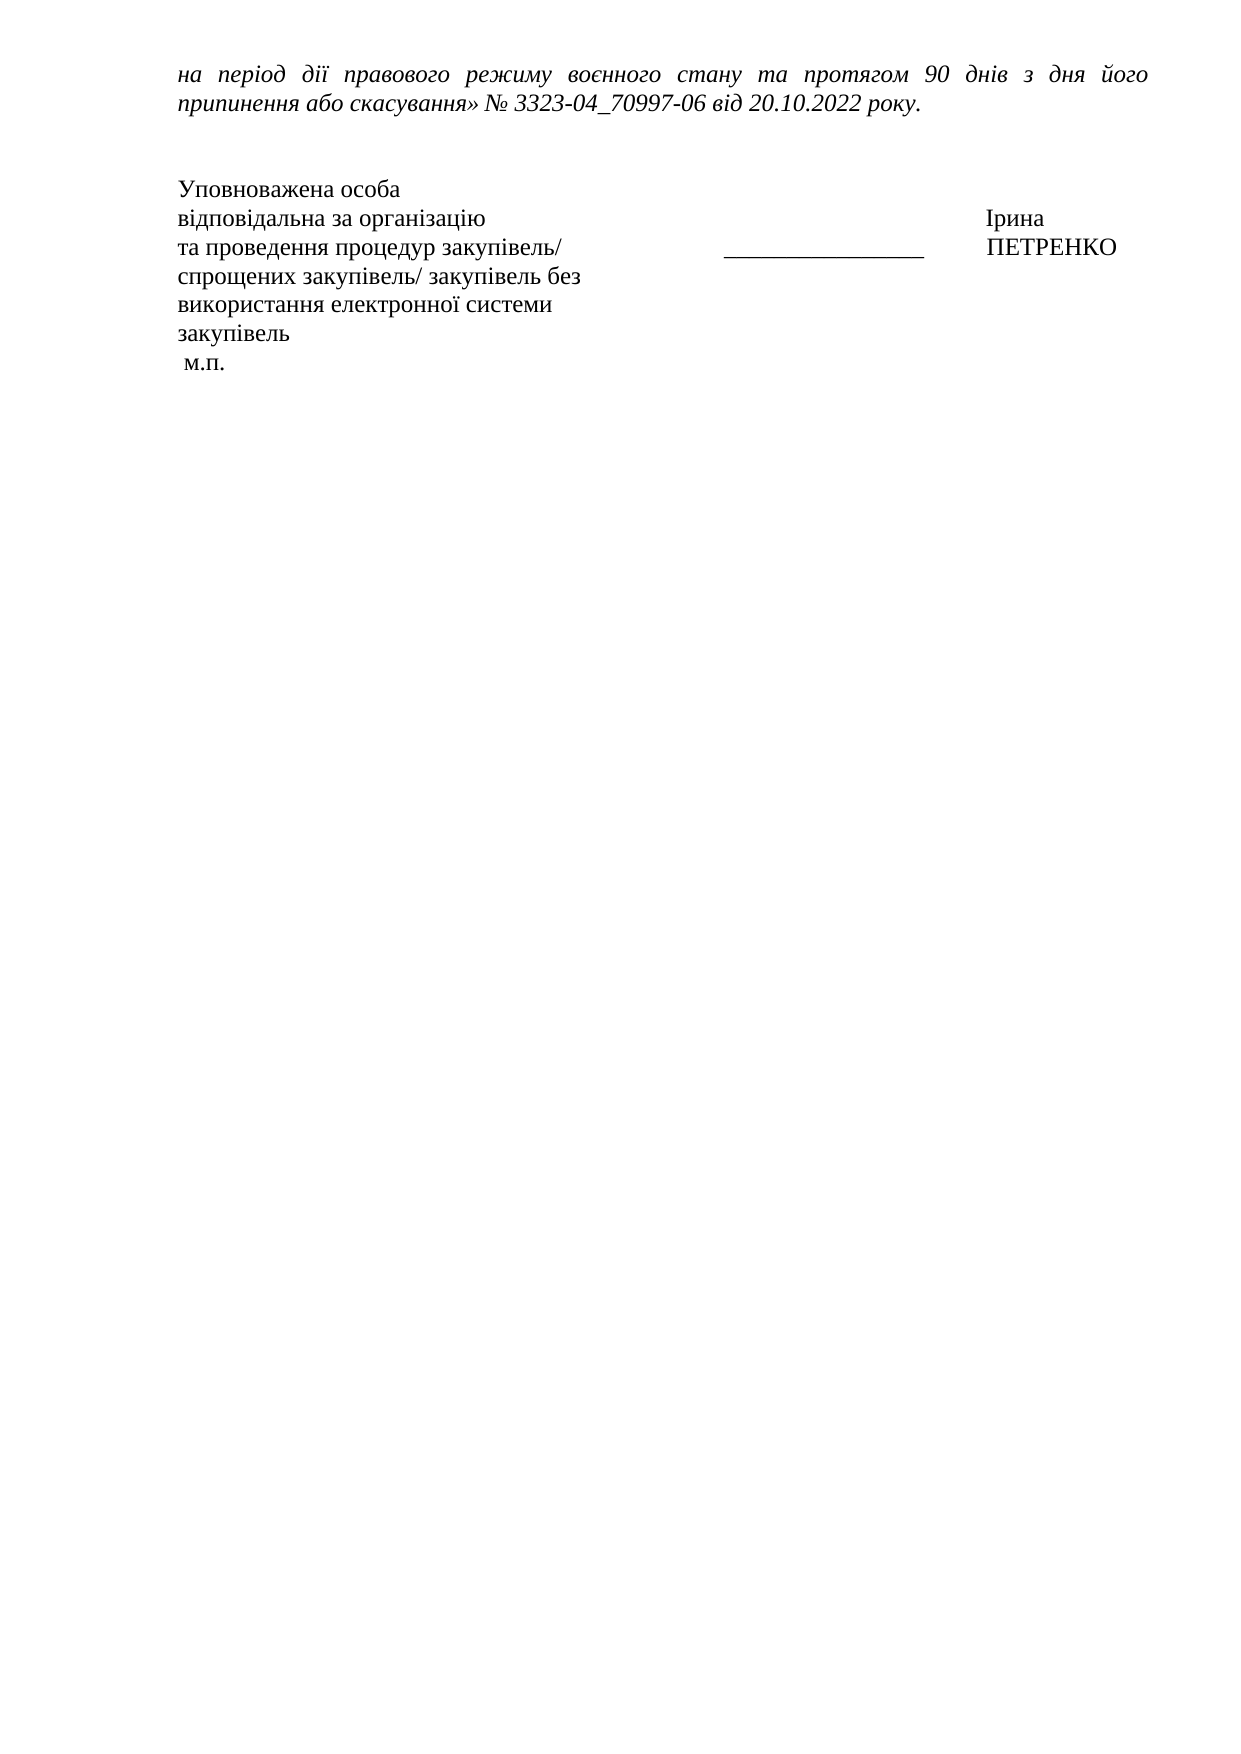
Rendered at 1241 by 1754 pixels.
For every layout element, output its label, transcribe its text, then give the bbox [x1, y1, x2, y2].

text та проведення процедур закупівель/ ________________ ПЕТРЕНКО [177, 232, 1152, 261]
text на період дії правового режиму воєнного стану та протягом 90 днів з дня його припинення або скасування» № 3323-04_70997-06 від 20.10.2022 року. [177, 59, 1152, 117]
text Уповноважена особа [177, 174, 1152, 203]
text відповідальна за організацію Ірина [177, 203, 1152, 232]
text закупівель [177, 318, 1152, 347]
text використання електронної системи [177, 289, 1152, 318]
text м.п. [177, 347, 1152, 376]
text спрощених закупівель/ закупівель без [177, 261, 1152, 289]
